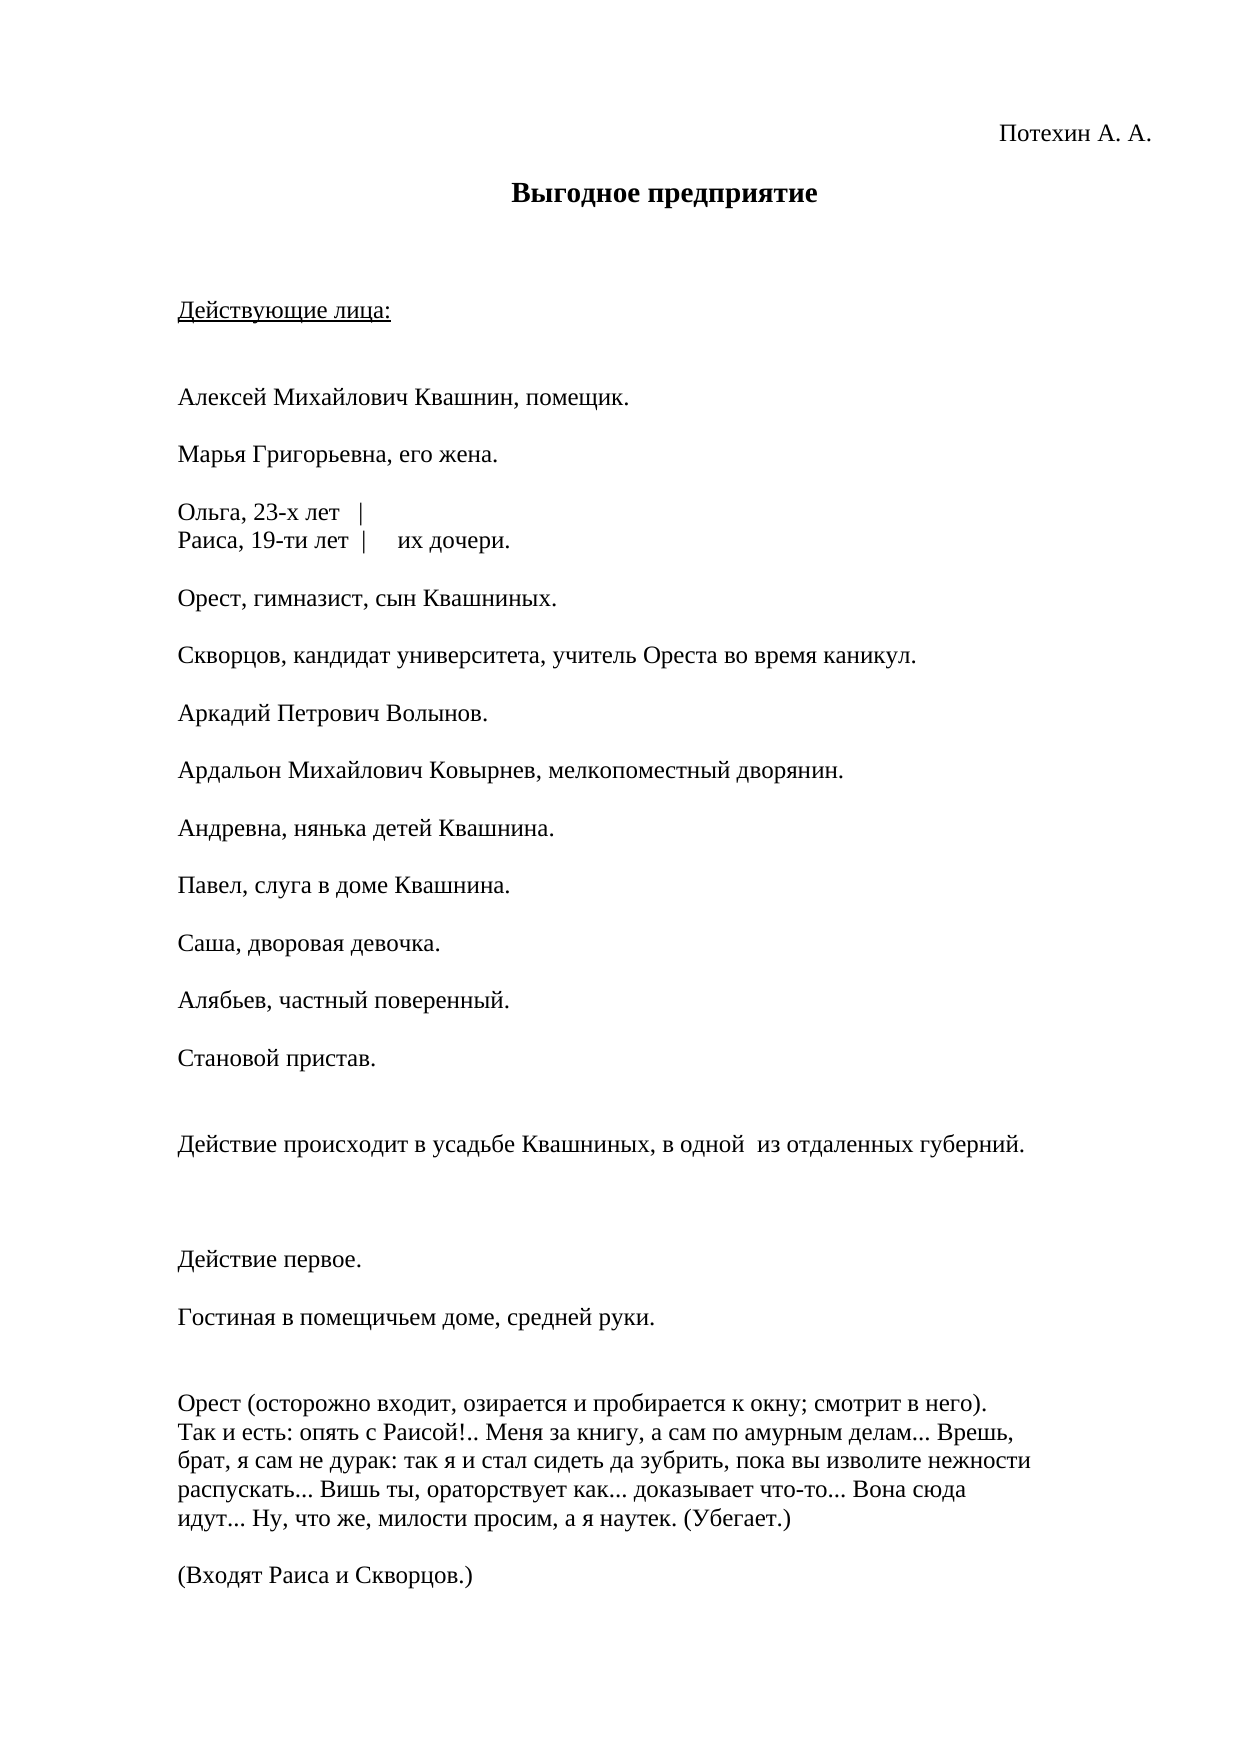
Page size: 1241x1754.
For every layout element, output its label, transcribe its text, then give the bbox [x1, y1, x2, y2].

text Скворцов, кандидат университета, учитель Ореста во время каникул. [177, 640, 1152, 669]
text Ольга, 23-х лет | [177, 497, 1152, 525]
text Становой пристав. [177, 1043, 1152, 1072]
text Алябьев, частный поверенный. [177, 985, 1152, 1014]
text Действующие лица: [177, 295, 1152, 324]
text Гостиная в помещичьем доме, средней руки. [177, 1302, 1152, 1330]
text Выгодное предприятие [177, 176, 1152, 209]
text Марья Григорьевна, его жена. [177, 439, 1152, 468]
text Действие первое. [177, 1244, 1152, 1273]
text Ардальон Михайлович Ковырнев, мелкопоместный дворянин. [177, 755, 1152, 784]
text брат, я сам не дурак: так я и стал сидеть да зубрить, пока вы изволите нежности [177, 1445, 1152, 1474]
text Павел, слуга в доме Квашнина. [177, 870, 1152, 899]
text распускать... Вишь ты, ораторствует как... доказывает что-то... Вона сюда [177, 1474, 1152, 1503]
text Так и есть: опять с Раисой!.. Меня за книгу, а сам по амурным делам... Врешь, [177, 1417, 1152, 1445]
text Действие происходит в усадьбе Квашниных, в одной из отдаленных губерний. [177, 1129, 1152, 1158]
text Орест, гимназист, сын Квашниных. [177, 583, 1152, 612]
text Потехин А. А. [177, 118, 1152, 147]
text (Входят Раиса и Скворцов.) [177, 1560, 1152, 1589]
text Орест (осторожно входит, озирается и пробирается к окну; смотрит в него). [177, 1388, 1152, 1417]
text Саша, дворовая девочка. [177, 928, 1152, 957]
text Андревна, нянька детей Квашнина. [177, 813, 1152, 842]
text идут... Ну, что же, милости просим, а я наутек. (Убегает.) [177, 1503, 1152, 1532]
text Раиса, 19-ти лет | их дочери. [177, 525, 1152, 554]
text Аркадий Петрович Волынов. [177, 698, 1152, 727]
text Алексей Михайлович Квашнин, помещик. [177, 382, 1152, 410]
